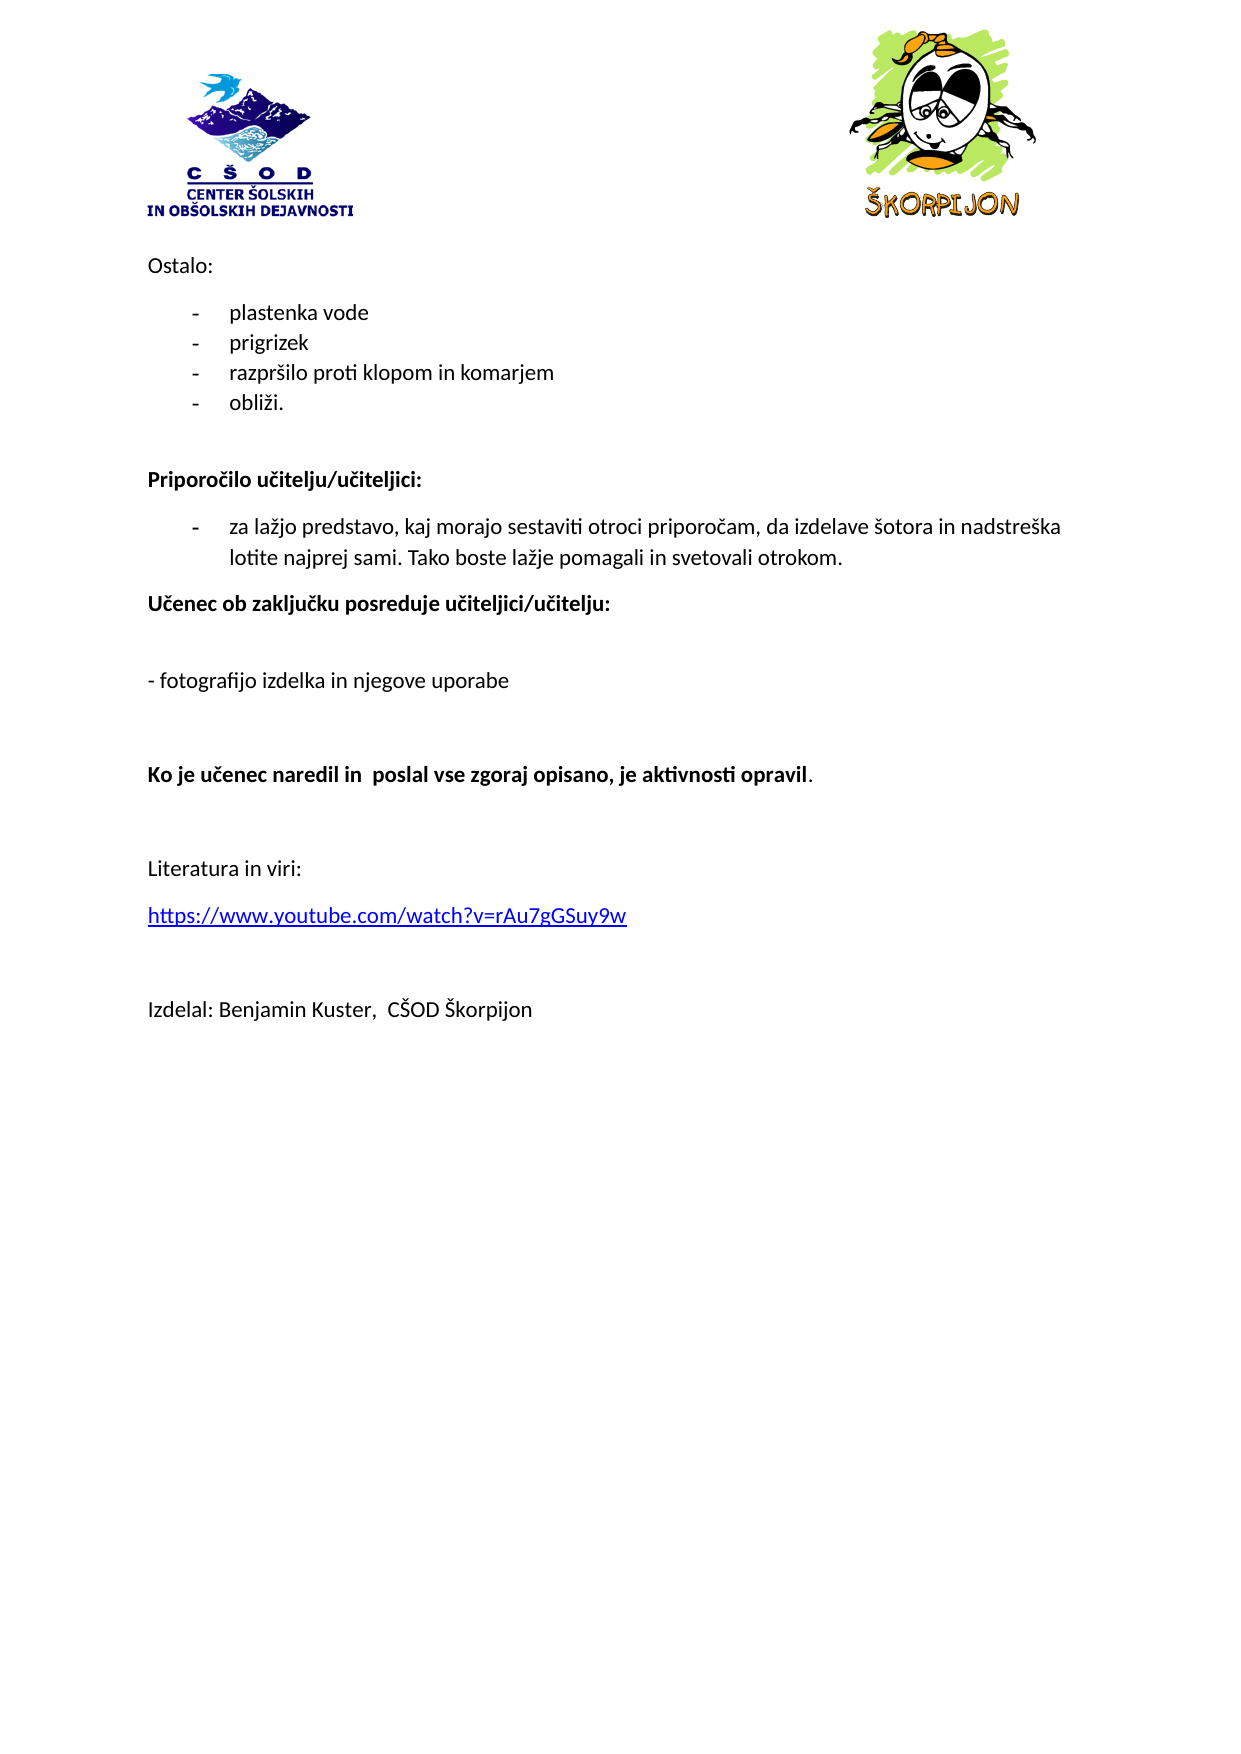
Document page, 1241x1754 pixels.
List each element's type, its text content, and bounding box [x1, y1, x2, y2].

list obliži. [192, 388, 1093, 417]
list prigrizek [192, 328, 1093, 356]
list za lažjo predstavo, kaj morajo sestaviti otroci priporočam, da izdelave šotora in nadstreška lotite najprej sami. Tako boste lažje pomagali in svetovali otrokom. [192, 512, 1093, 571]
list razpršilo proti klopom in komarjem [192, 358, 1093, 386]
text Ostalo: [148, 251, 1093, 279]
text Literatura in viri: [148, 854, 1093, 882]
list plastenka vode [192, 298, 1093, 326]
text - fotografijo izdelka in njegove uporabe [148, 636, 1093, 695]
text Ko je učenec naredil in poslal vse zgoraj opisano, je aktivnosti opravil. [148, 760, 1093, 788]
text Priporočilo učitelju/učiteljici: [148, 466, 1093, 494]
text https://www.youtube.com/watch?v=rAu7gGSuy9w [148, 901, 1093, 929]
text Učenec ob zaključku posreduje učiteljici/učitelju: [148, 589, 1093, 618]
picture [147, 74, 353, 218]
text Izdelal: Benjamin Kuster, CŠOD Škorpijon [148, 995, 1093, 1023]
